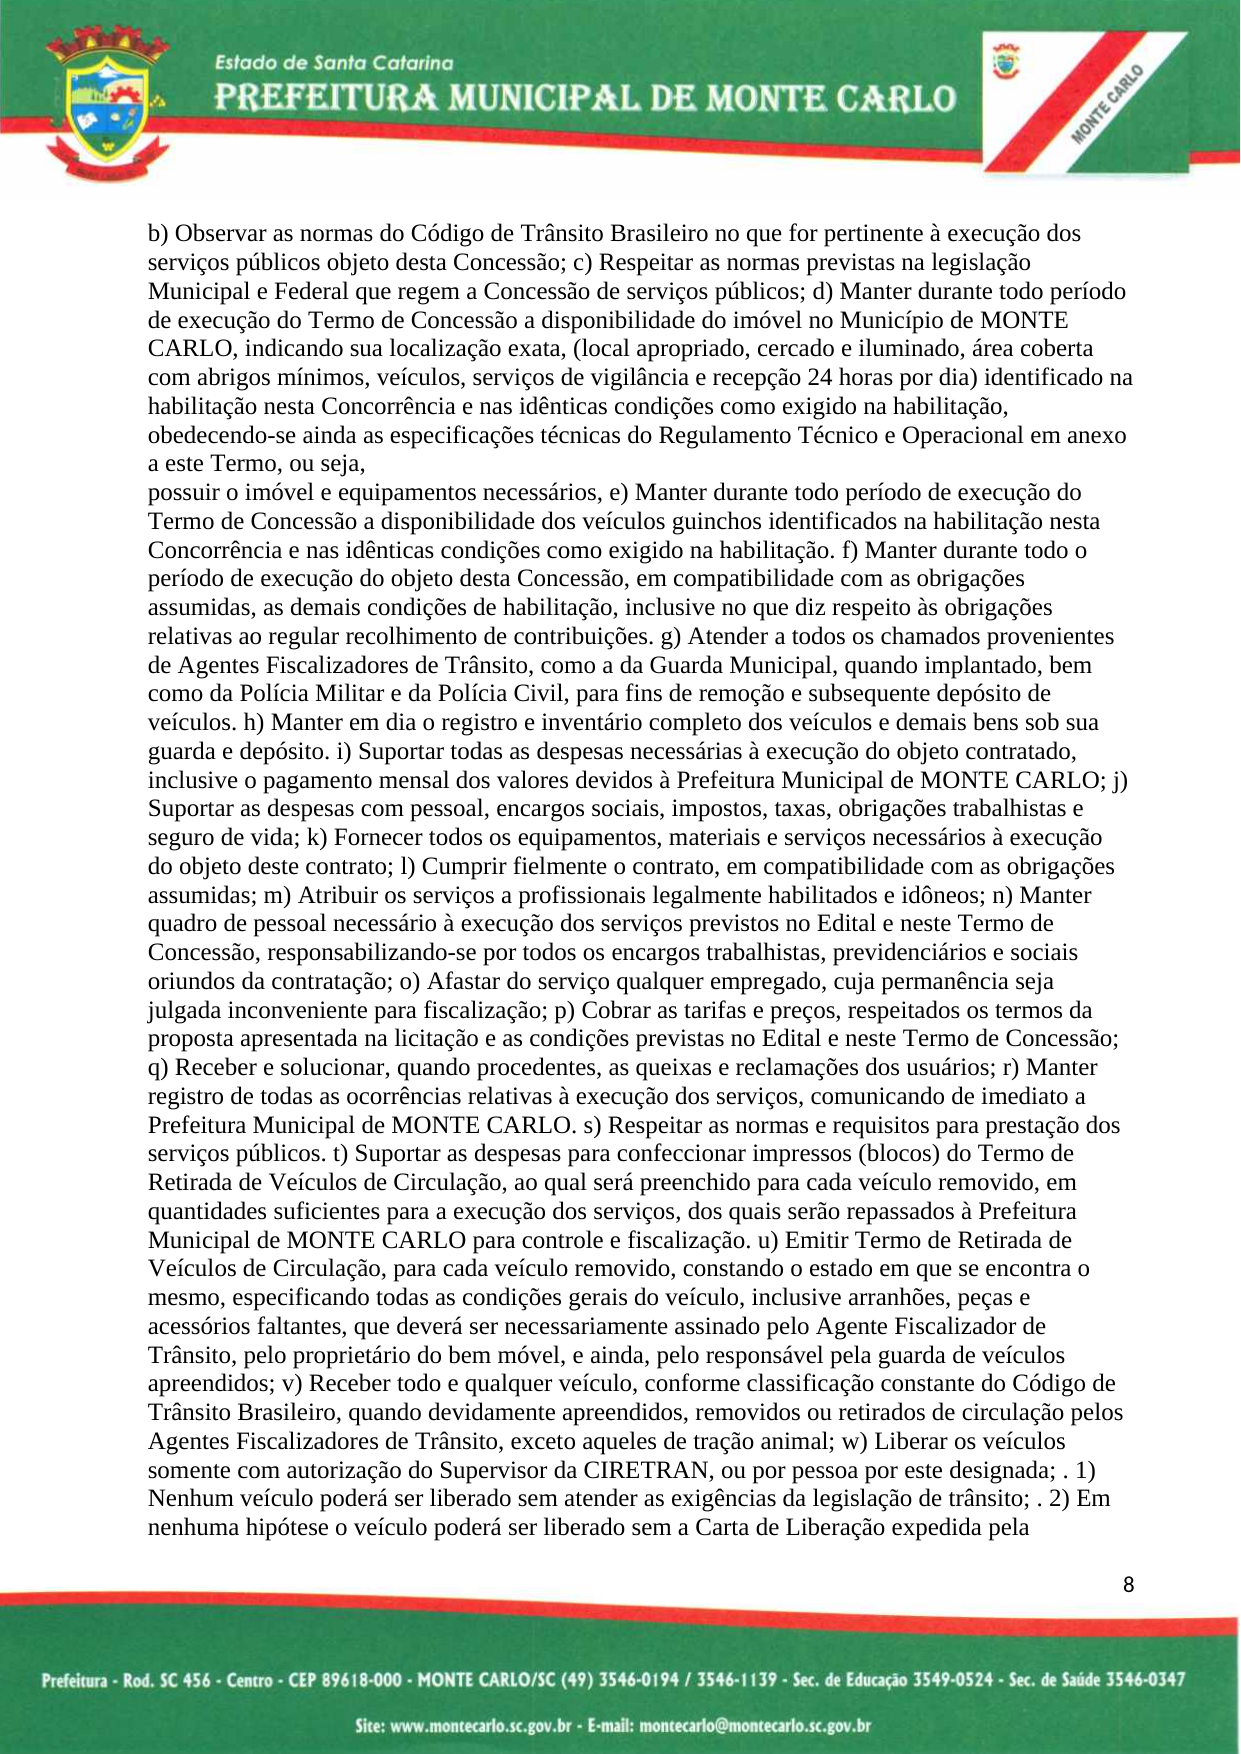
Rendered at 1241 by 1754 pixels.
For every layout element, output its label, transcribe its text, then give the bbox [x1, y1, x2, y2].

picture [0, 1587, 1241, 1754]
text b) Observar as normas do Código de Trânsito Brasileiro no que for pertinente à execução dos serviços públicos objeto desta Concessão; c) Respeitar as normas previstas na legislação Municipal e Federal que regem a Concessão de serviços públicos; d) Manter durante todo período de execução do Termo de Concessão a disponibilidade do imóvel no Município de MONTE CARLO, indicando sua localização exata, (local apropriado, cercado e iluminado, área coberta com abrigos mínimos, veículos, serviços de vigilância e recepção 24 horas por dia) identificado na habilitação nesta Concorrência e nas idênticas condições como exigido na habilitação, obedecendo-se ainda as especificações técnicas do Regulamento Técnico e Operacional em anexo a este Termo, ou seja, [148, 218, 1134, 477]
picture [0, 0, 1241, 201]
